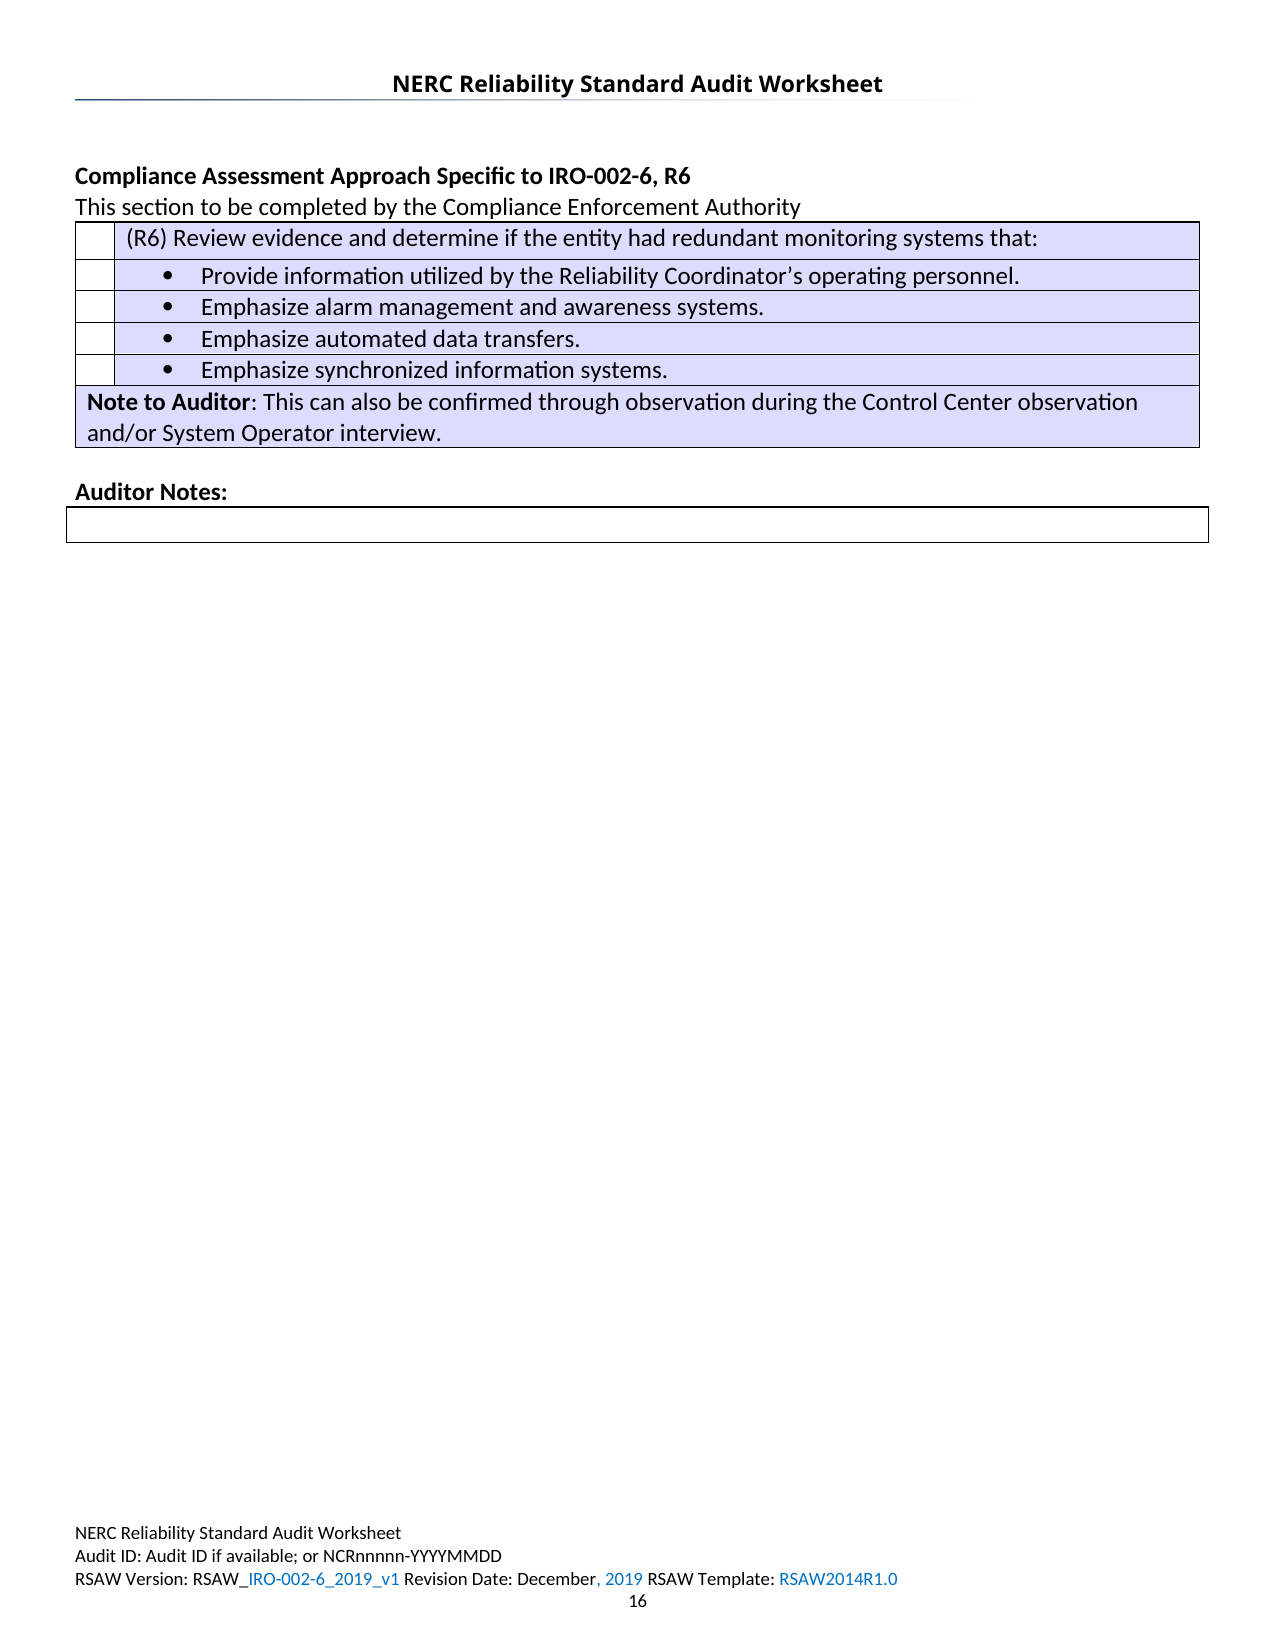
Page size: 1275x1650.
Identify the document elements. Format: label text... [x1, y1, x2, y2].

table_cell Emphasize automated data transfers. [115, 323, 1199, 353]
table_cell Provide information utilized by the Reliability Coordinator’s operating personnel. [115, 260, 1199, 290]
table_cell [76, 260, 114, 290]
table_header [76, 223, 114, 259]
table_header (R6) Review evidence and determine if the entity had redundant monitoring systems that: [115, 223, 1199, 259]
table_cell Note to Auditor: This can also be confirmed through observation during the Control Center observation and/or System Operator interview. [76, 386, 1199, 447]
table_cell [76, 355, 114, 385]
table_cell Emphasize alarm management and awareness systems. [115, 291, 1199, 322]
text Compliance Assessment Approach Specific to IRO-002-6, R6 [75, 160, 1200, 191]
text Auditor Notes: [75, 479, 1200, 506]
picture [75, 99, 1052, 107]
table_cell [76, 323, 114, 353]
table_cell [76, 291, 114, 322]
table_cell Emphasize synchronized information systems. [115, 355, 1199, 385]
text This section to be completed by the Compliance Enforcement Authority [75, 191, 1200, 221]
